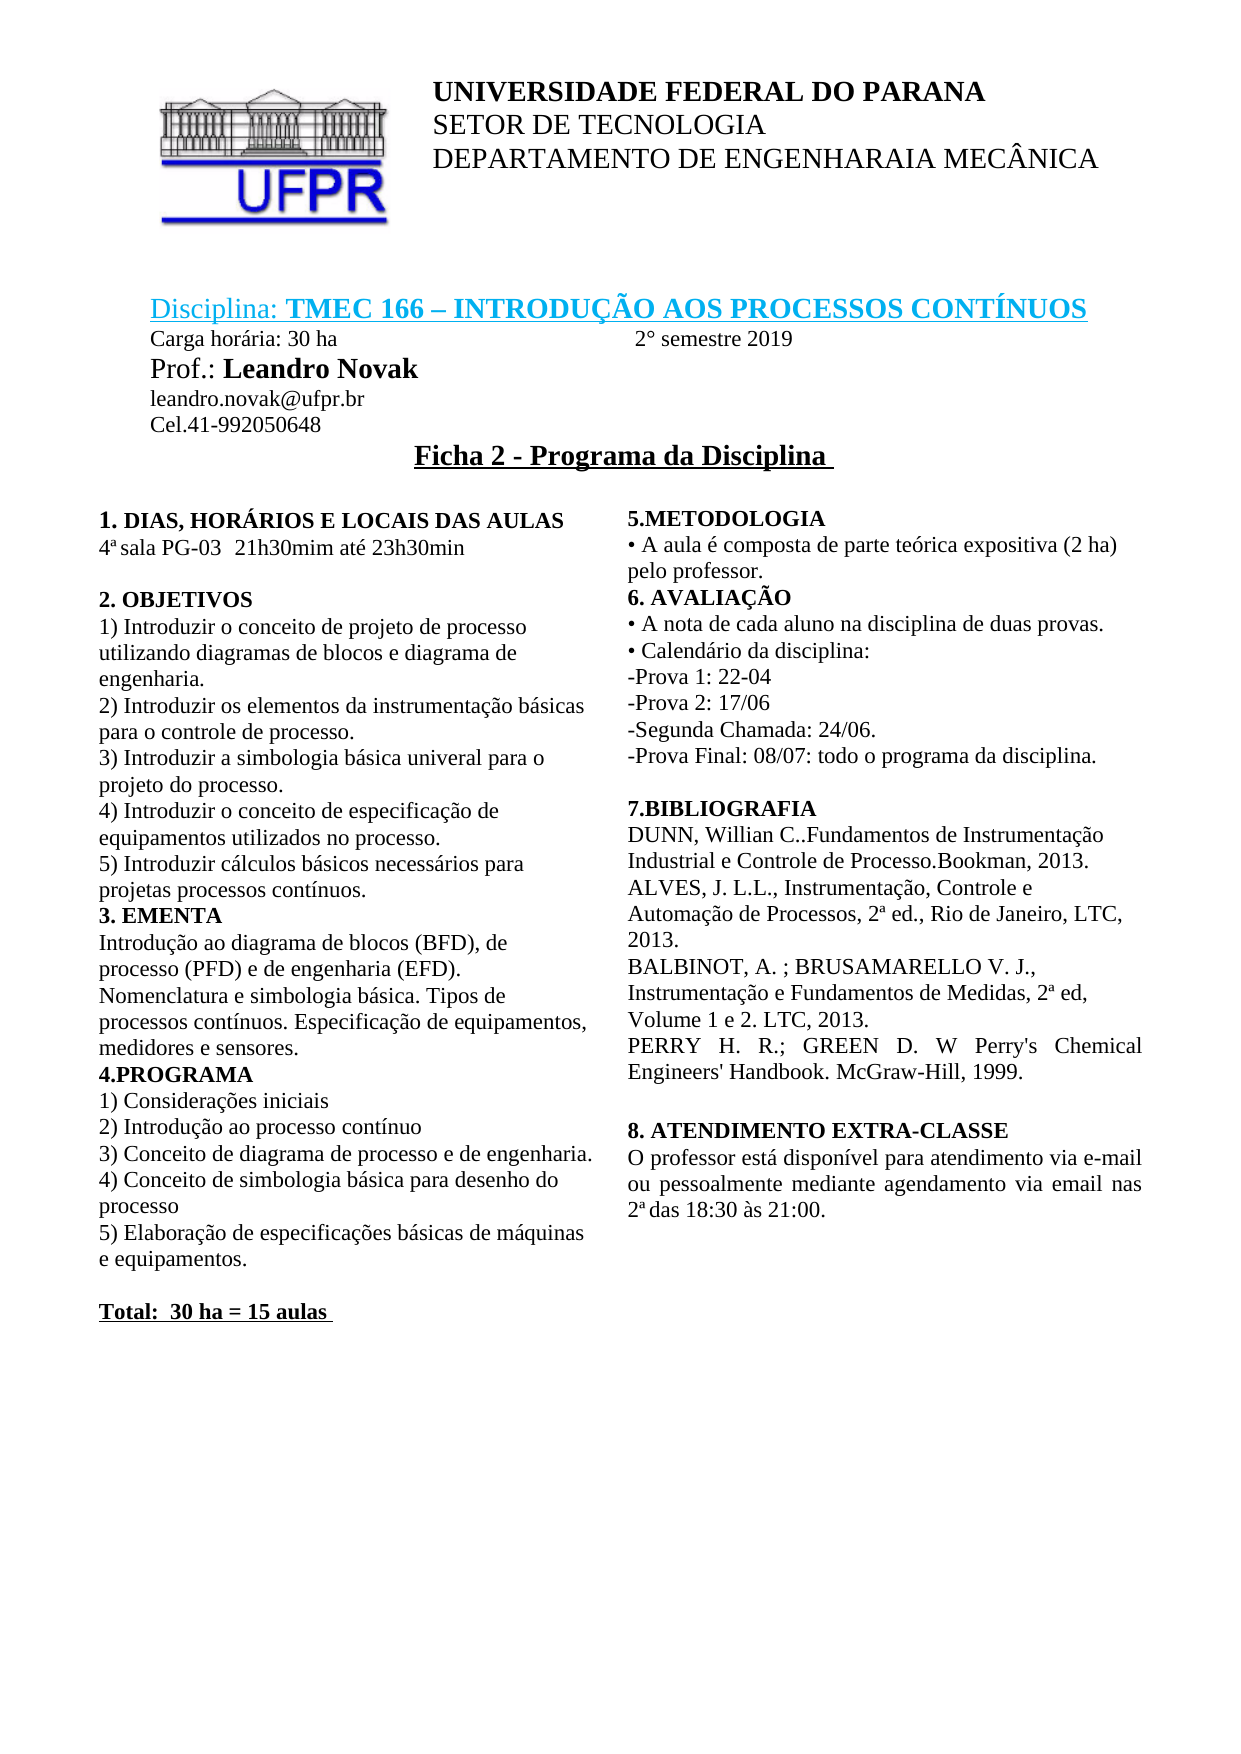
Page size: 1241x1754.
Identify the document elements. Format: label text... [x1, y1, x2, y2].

text Disciplina: TMEC 166 – INTRODUÇÃO AOS PROCESSOS CONTÍNUOS [150, 292, 1090, 325]
table_header [76, 505, 616, 1324]
text Prof.: Leandro Novak [150, 352, 1090, 385]
text Carga horária: 30 ha 2° semestre 2019 [150, 325, 1090, 352]
text leandro.novak@ufpr.br [150, 385, 1090, 411]
text Cel.41-992050648 [150, 411, 1090, 438]
table_header 5.METODOLOGIA • A aula é composta de parte teórica expositiva (2 ha) pelo professor. 6. AVALIAÇÃO • A nota de cada aluno na disciplina de duas provas. • Calendário da disciplina: -Prova 1: 22-04 -Prova 2: 17/06 -Segunda Chamada: 24/06. -Prova Final: 08/07: todo o programa da disciplina. 7.BIBLIOGRAFIA DUNN, Willian C..Fundamentos de Instrumentação Industrial e Controle de Processo.Bookman, 2013. ALVES, J. L.L., Instrumentação, Controle e Automação de Processos, 2ª ed., Rio de Janeiro, LTC, 2013. BALBINOT, A. ; BRUSAMARELLO V. J., Instrumentação e Fundamentos de Medidas, 2ª ed, Volume 1 e 2. LTC, 2013. PERRY H. R.; GREEN D. W Perry's Chemical Engineers' Handbook. McGraw-Hill, 1999. 8. ATENDIMENTO EXTRA-CLASSE O professor está disponível para atendimento via e-mail ou pessoalmente mediante agendamento via email nas 2ª das 18:30 às 21:00. [616, 505, 1154, 1324]
text Ficha 2 - Programa da Disciplina [150, 438, 1090, 471]
picture [150, 73, 407, 234]
